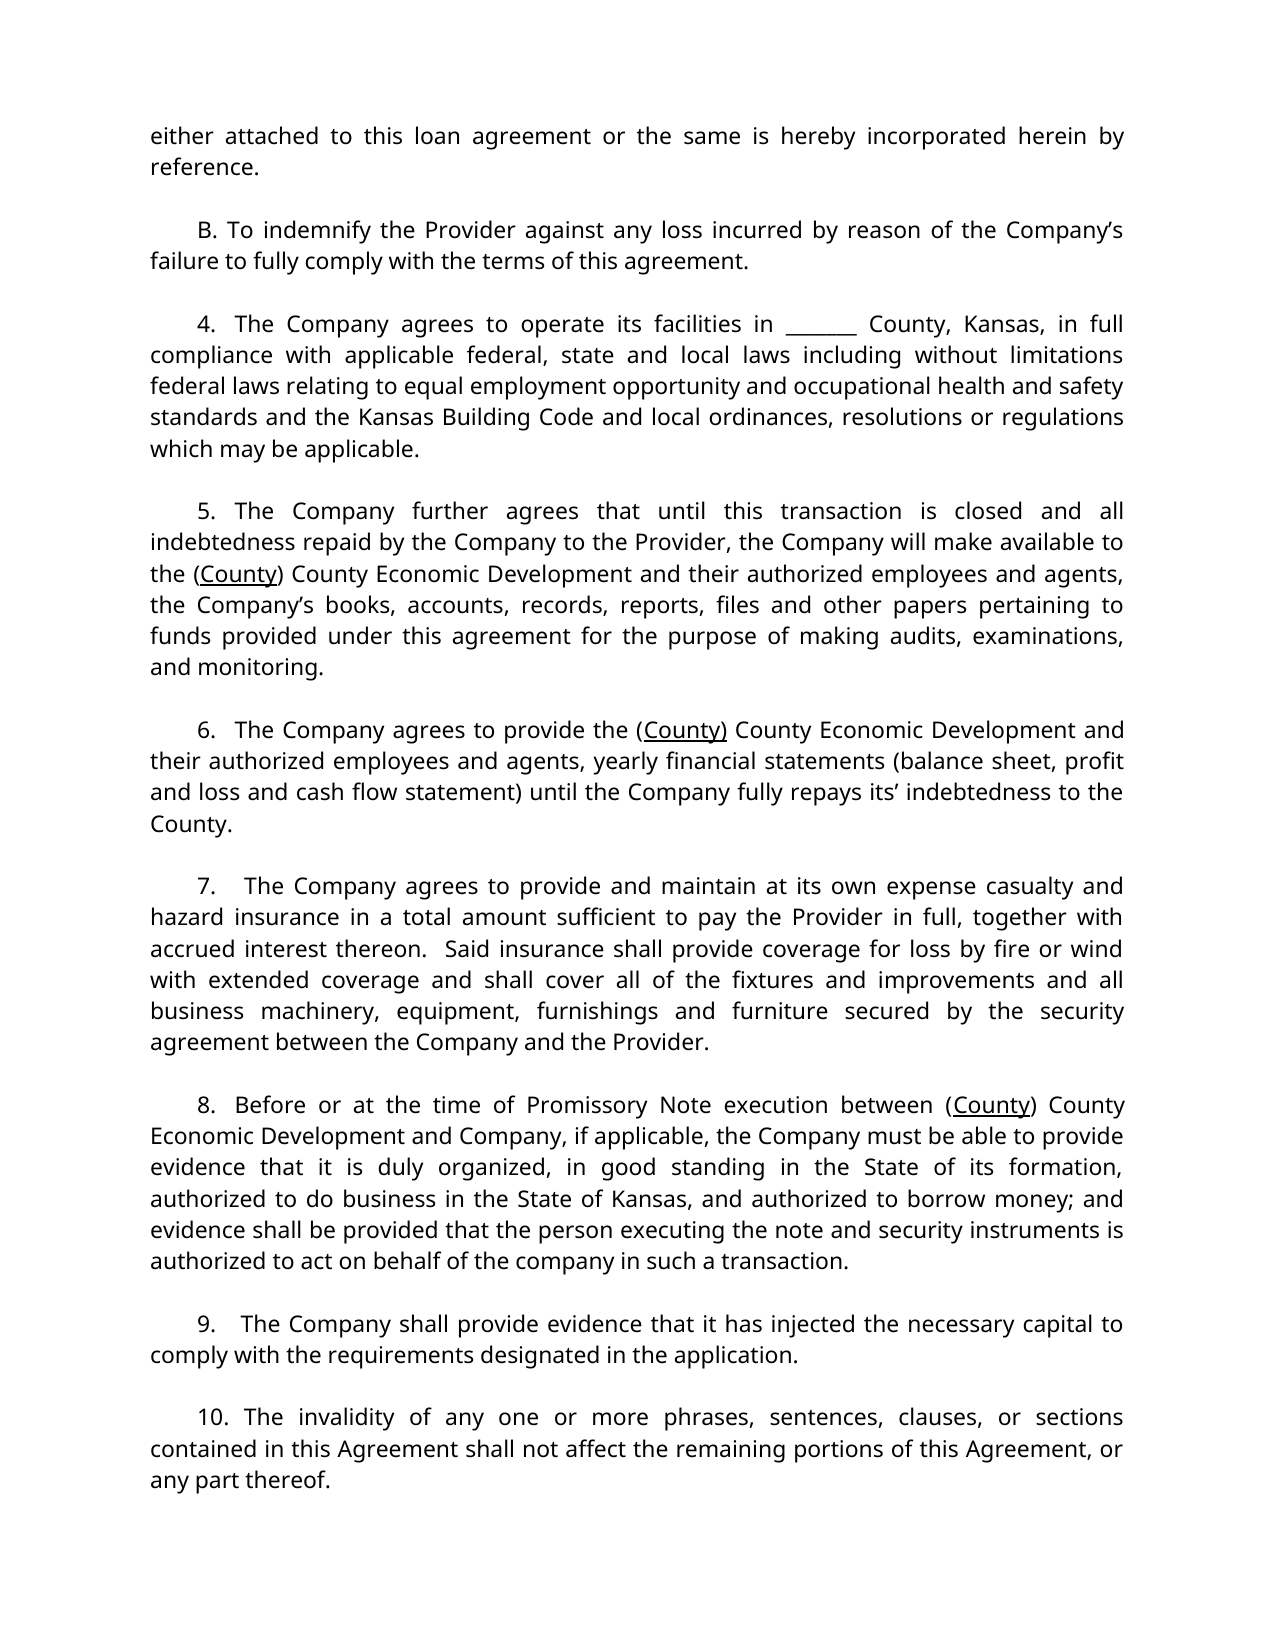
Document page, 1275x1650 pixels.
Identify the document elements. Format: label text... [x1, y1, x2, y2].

text 6. The Company agrees to provide the (County) County Economic Development and their authorized employees and agents, yearly financial statements (balance sheet, profit and loss and cash flow statement) until the Company fully repays its’ indebtedness to the County. [150, 714, 1125, 839]
text B. To indemnify the Provider against any loss incurred by reason of the Company’s failure to fully comply with the terms of this agreement. [150, 214, 1125, 276]
text 5. The Company further agrees that until this transaction is closed and all indebtedness repaid by the Company to the Provider, the Company will make available to the (County) County Economic Development and their authorized employees and agents, the Company’s books, accounts, records, reports, files and other papers pertaining to funds provided under this agreement for the purpose of making audits, examinations, and monitoring. [150, 495, 1125, 682]
text 10. The invalidity of any one or more phrases, sentences, clauses, or sections contained in this Agreement shall not affect the remaining portions of this Agreement, or any part thereof. [150, 1401, 1125, 1495]
text 9. The Company shall provide evidence that it has injected the necessary capital to comply with the requirements designated in the application. [150, 1307, 1125, 1370]
text 7. The Company agrees to provide and maintain at its own expense casualty and hazard insurance in a total amount sufficient to pay the Provider in full, together with accrued interest thereon. Said insurance shall provide coverage for loss by fire or wind with extended coverage and shall cover all of the fixtures and improvements and all business machinery, equipment, furnishings and furniture secured by the security agreement between the Company and the Provider. [150, 870, 1125, 1057]
text 8. Before or at the time of Promissory Note execution between (County) County Economic Development and Company, if applicable, the Company must be able to provide evidence that it is duly organized, in good standing in the State of its formation, authorized to do business in the State of Kansas, and authorized to borrow money; and evidence shall be provided that the person executing the note and security instruments is authorized to act on behalf of the company in such a transaction. [150, 1089, 1125, 1276]
text 4. The Company agrees to operate its facilities in _______ County, Kansas, in full compliance with applicable federal, state and local laws including without limitations federal laws relating to equal employment opportunity and occupational health and safety standards and the Kansas Building Code and local ordinances, resolutions or regulations which may be applicable. [150, 307, 1125, 464]
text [150, 120, 1125, 182]
